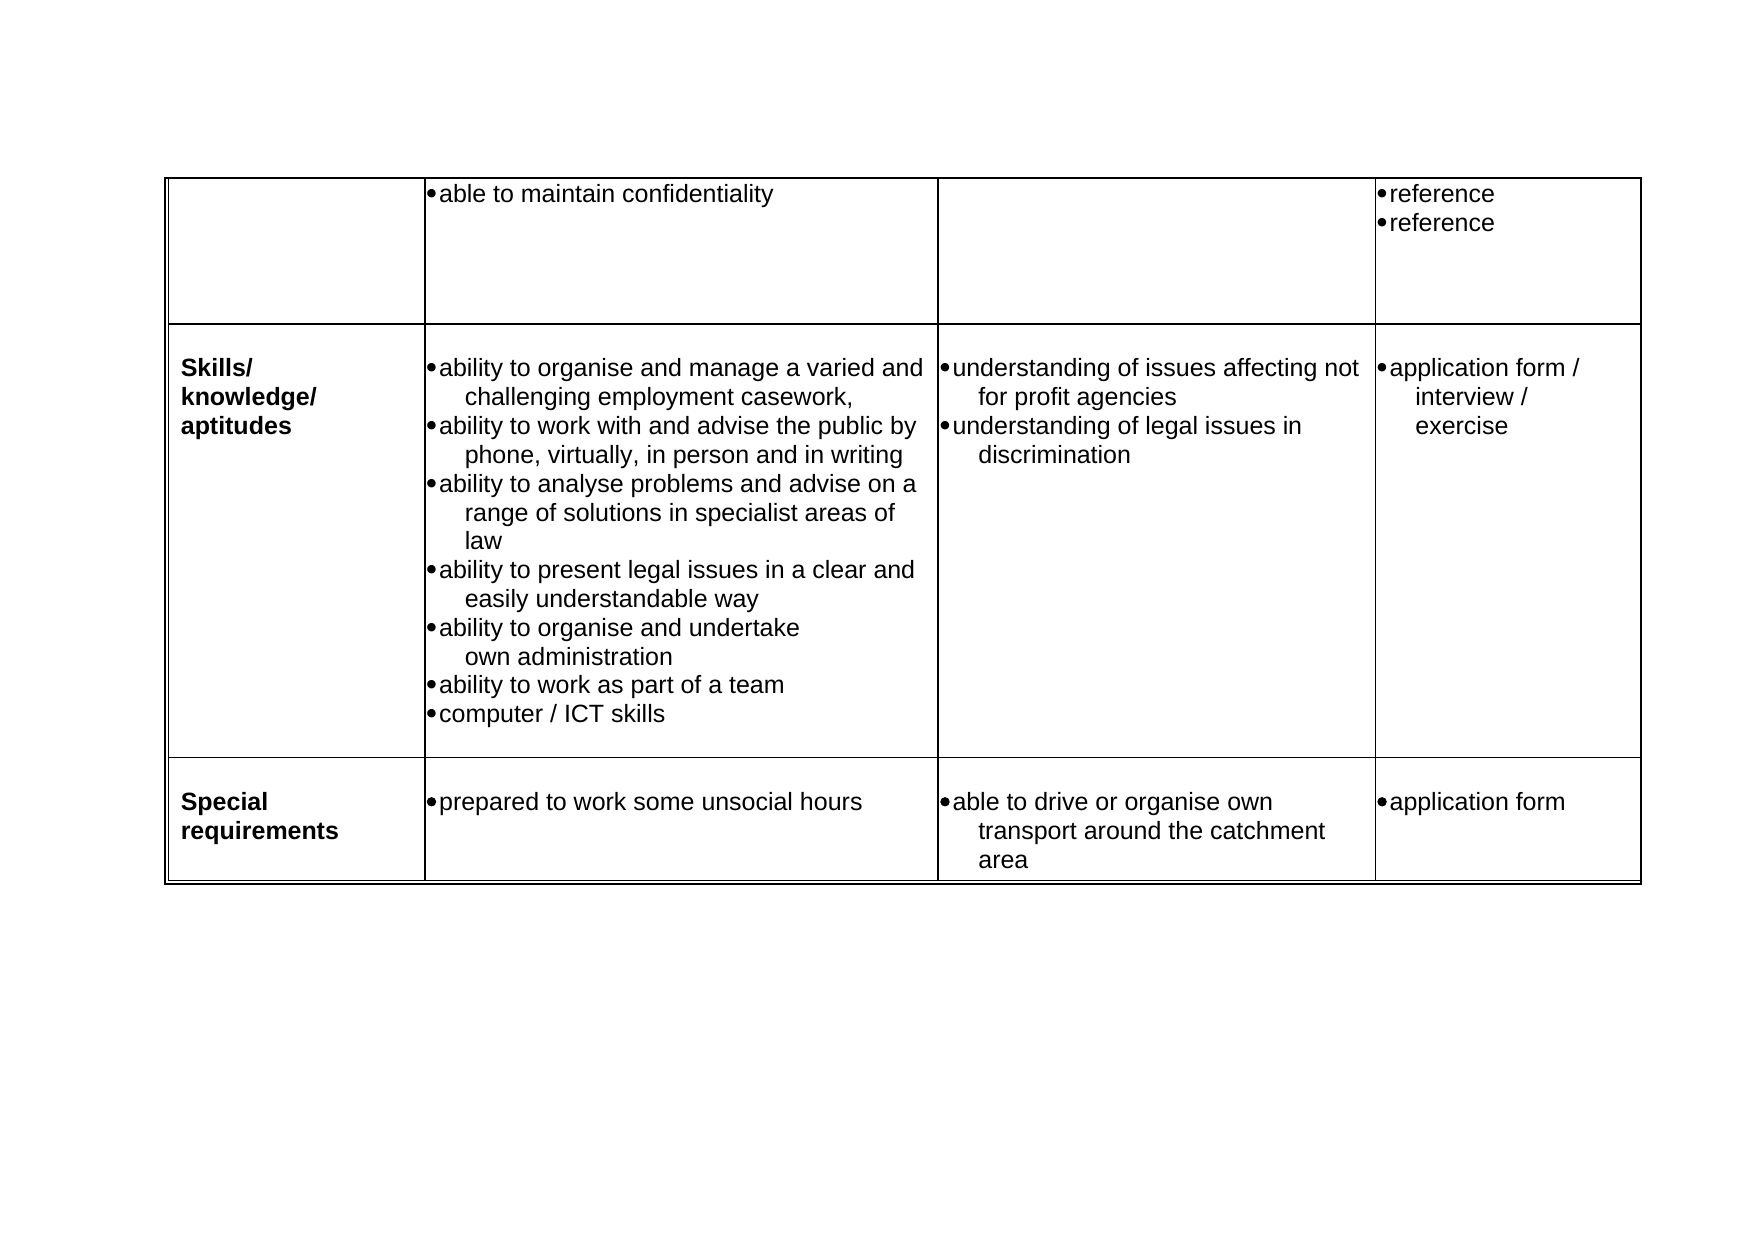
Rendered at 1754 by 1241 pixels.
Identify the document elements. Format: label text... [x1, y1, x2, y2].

table_cell application form / interview / exercise [1376, 325, 1640, 757]
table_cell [169, 179, 424, 323]
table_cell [1376, 179, 1640, 323]
table_cell ability to organise and manage a varied and challenging employment casework, ability to work with and advise the public by phone, virtually, in person and in writing ability to analyse problems and advise on a range of solutions in specialist areas of law ability to present legal issues in a clear and easily understandable way ability to organise and undertake own administration ability to work as part of a team computer / ICT skills [426, 325, 937, 757]
table_cell application form [1376, 758, 1640, 879]
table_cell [426, 179, 937, 323]
table_cell Skills/ knowledge/ aptitudes [169, 325, 424, 757]
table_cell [939, 179, 1375, 323]
table_cell understanding of issues affecting not for profit agencies understanding of legal issues in discrimination [939, 325, 1375, 757]
table_cell Special requirements [169, 758, 424, 879]
table_cell prepared to work some unsocial hours [426, 758, 937, 879]
table_cell able to drive or organise own transport around the catchment area [939, 758, 1375, 879]
